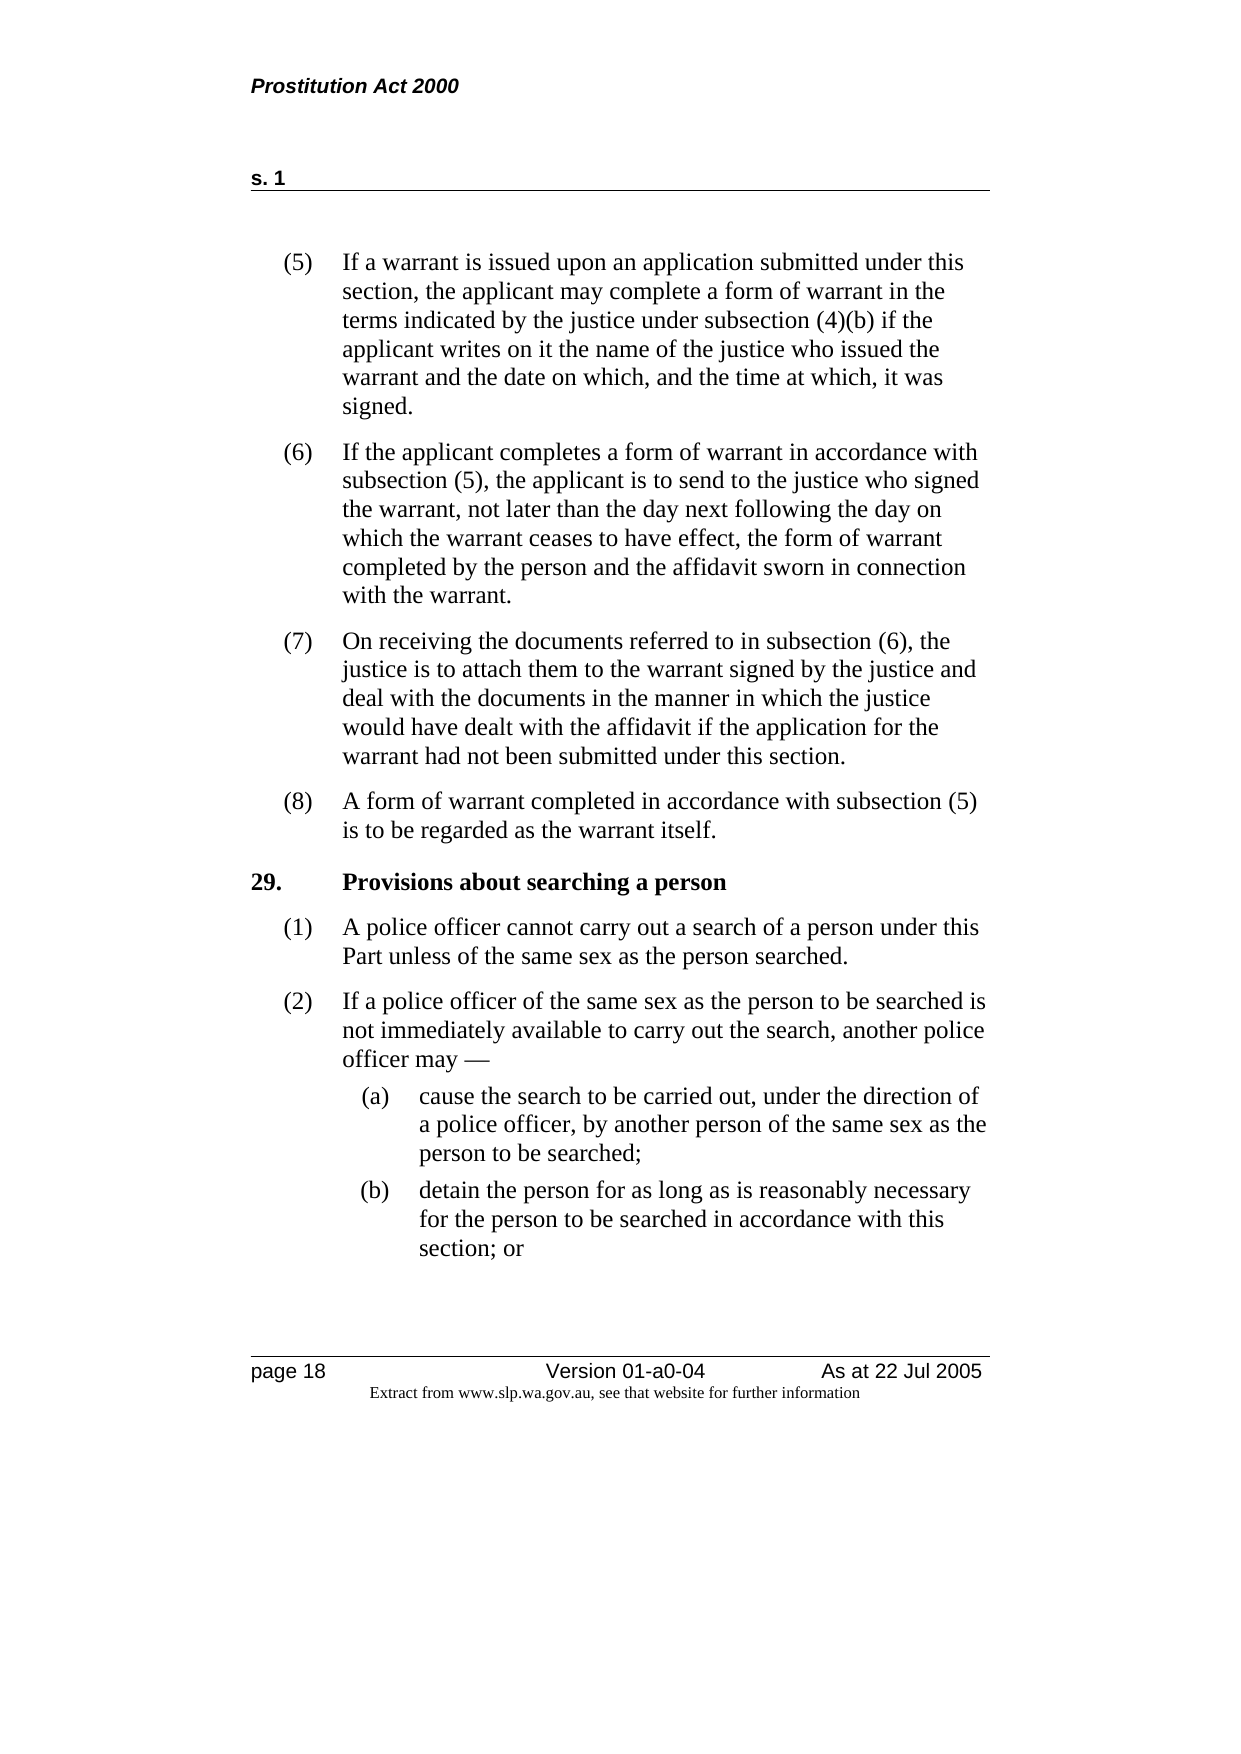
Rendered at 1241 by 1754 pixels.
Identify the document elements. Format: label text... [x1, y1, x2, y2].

text (7) On receiving the documents referred to in subsection (6), the justice is to attach them to the warrant signed by the justice and deal with the documents in the manner in which the justice would have dealt with the affidavit if the application for the warrant had not been submitted under this section. [251, 626, 990, 769]
text (2) If a police officer of the same sex as the person to be searched is not immediately available to carry out the search, another police officer may — [251, 986, 990, 1072]
text (5) If a warrant is issued upon an application submitted under this section, the applicant may complete a form of warrant in the terms indicated by the justice under subsection (4)(b) if the applicant writes on it the name of the justice who issued the warrant and the date on which, and the time at which, it was signed. [251, 247, 990, 420]
subtitle 29. Provisions about searching a person [251, 867, 990, 895]
text (8) A form of warrant completed in accordance with subsection (5) is to be regarded as the warrant itself. [251, 786, 990, 844]
text (6) If the applicant completes a form of warrant in accordance with subsection (5), the applicant is to send to the justice who signed the warrant, not later than the day next following the day on which the warrant ceases to have effect, the form of warrant completed by the person and the affidavit sworn in connection with the warrant. [251, 437, 990, 609]
text (b) detain the person for as long as is reasonably necessary for the person to be searched in accordance with this section; or [251, 1175, 990, 1262]
text (1) A police officer cannot carry out a search of a person under this Part unless of the same sex as the person searched. [251, 912, 990, 969]
text (a) cause the search to be carried out, under the direction of a police officer, by another person of the same sex as the person to be searched; [251, 1081, 990, 1167]
